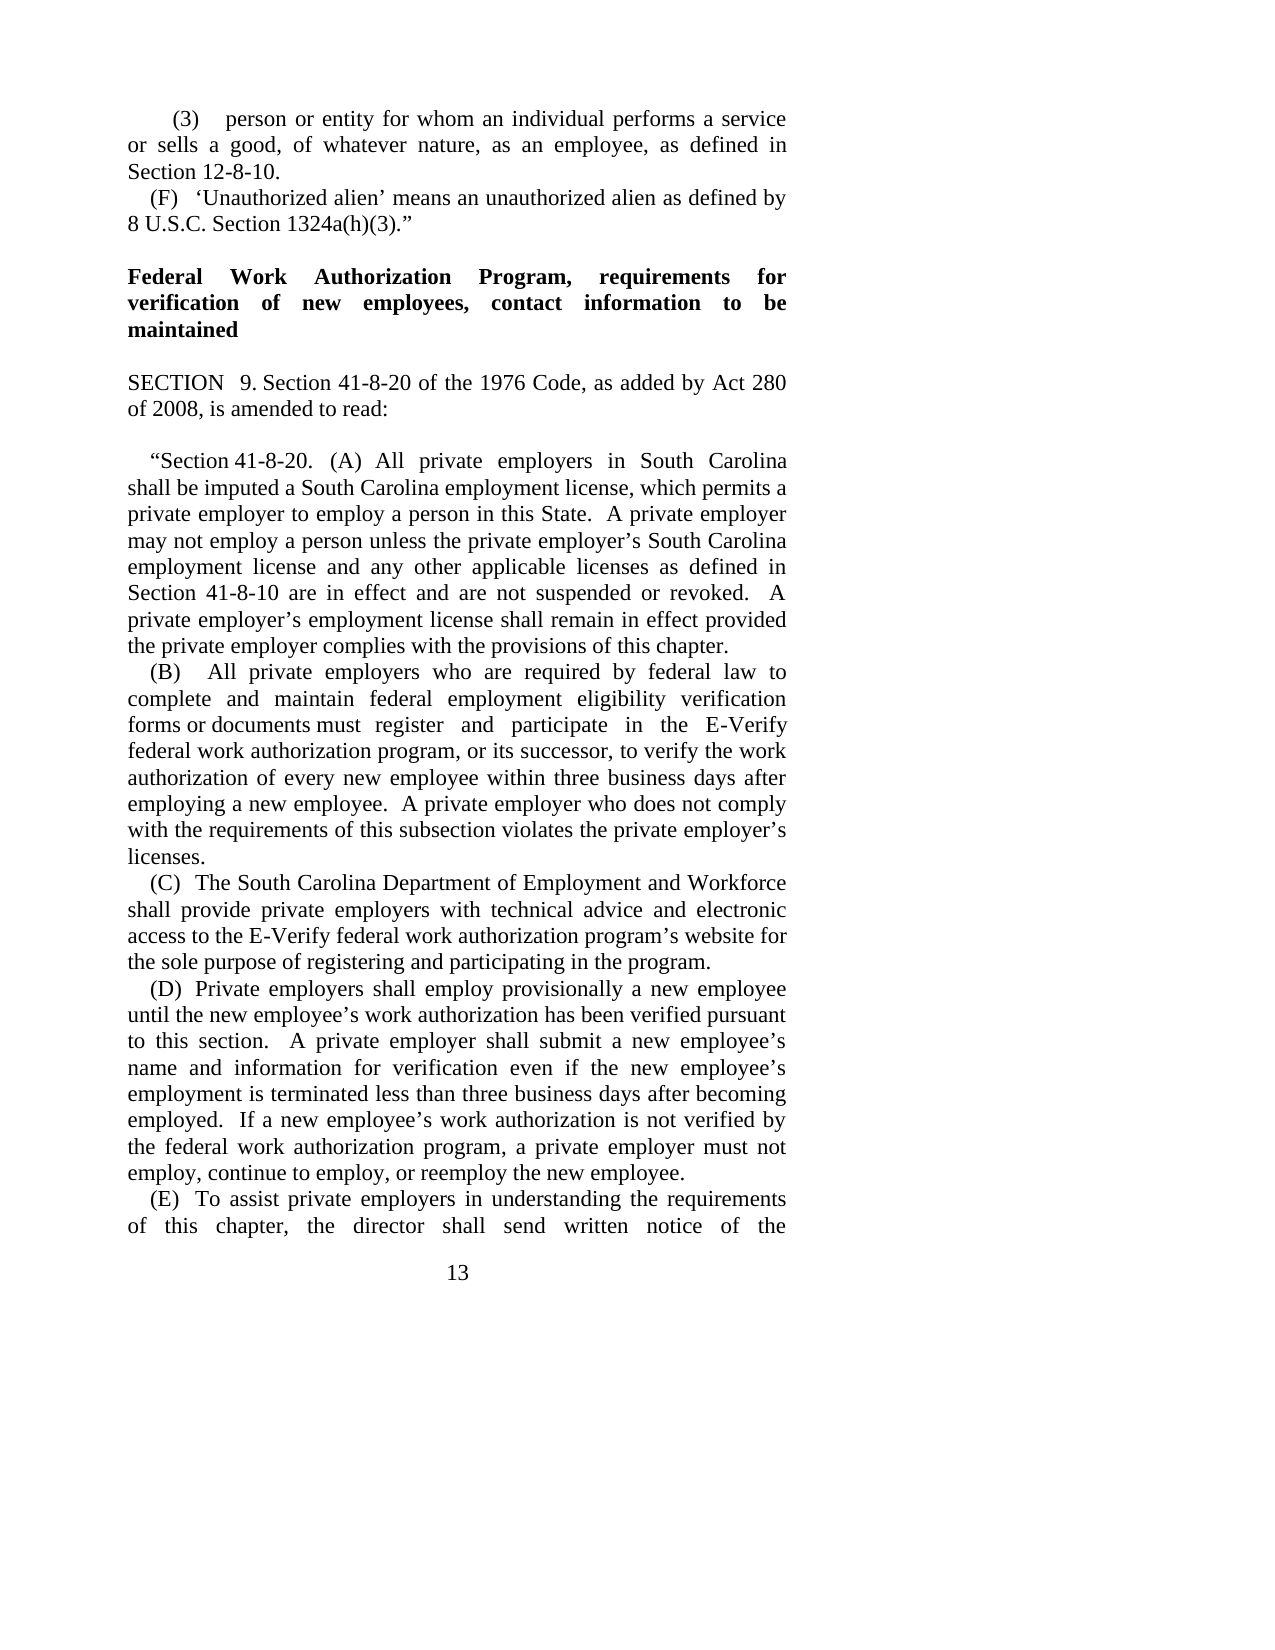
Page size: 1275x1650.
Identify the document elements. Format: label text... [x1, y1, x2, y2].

text (C) The South Carolina Department of Employment and Workforce shall provide private employers with technical advice and electronic access to the E-Verify federal work authorization program’s website for the sole purpose of registering and participating in the program. [127, 869, 787, 975]
text SECTION 9. Section 41-8-20 of the 1976 Code, as added by Act 280 of 2008, is amended to read: [127, 368, 787, 421]
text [127, 1186, 787, 1238]
text Federal Work Authorization Program, requirements for verification of new employees, contact information to be maintained [127, 263, 787, 342]
text “Section 41-8-20. (A) All private employers in South Carolina shall be imputed a South Carolina employment license, which permits a private employer to employ a person in this State. A private employer may not employ a person unless the private employer’s South Carolina employment license and any other applicable licenses as defined in Section 41-8-10 are in effect and are not suspended or revoked. A private employer’s employment license shall remain in effect provided the private employer complies with the provisions of this chapter. [127, 448, 787, 658]
text (B) All private employers who are required by federal law to complete and maintain federal employment eligibility verification forms or documents must register and participate in the E-Verify federal work authorization program, or its successor, to verify the work authorization of every new employee within three business days after employing a new employee. A private employer who does not comply with the requirements of this subsection violates the private employer’s licenses. [127, 658, 787, 869]
text (D) Private employers shall employ provisionally a new employee until the new employee’s work authorization has been verified pursuant to this section. A private employer shall submit a new employee’s name and information for verification even if the new employee’s employment is terminated less than three business days after becoming employed. If a new employee’s work authorization is not verified by the federal work authorization program, a private employer must not employ, continue to employ, or reemploy the new employee. [127, 975, 787, 1186]
text (F) ‘Unauthorized alien’ means an unauthorized alien as defined by 8 U.S.C. Section 1324a(h)(3).” [127, 184, 787, 237]
text (3) person or entity for whom an individual performs a service or sells a good, of whatever nature, as an employee, as defined in Section 12-8-10. [127, 105, 787, 184]
